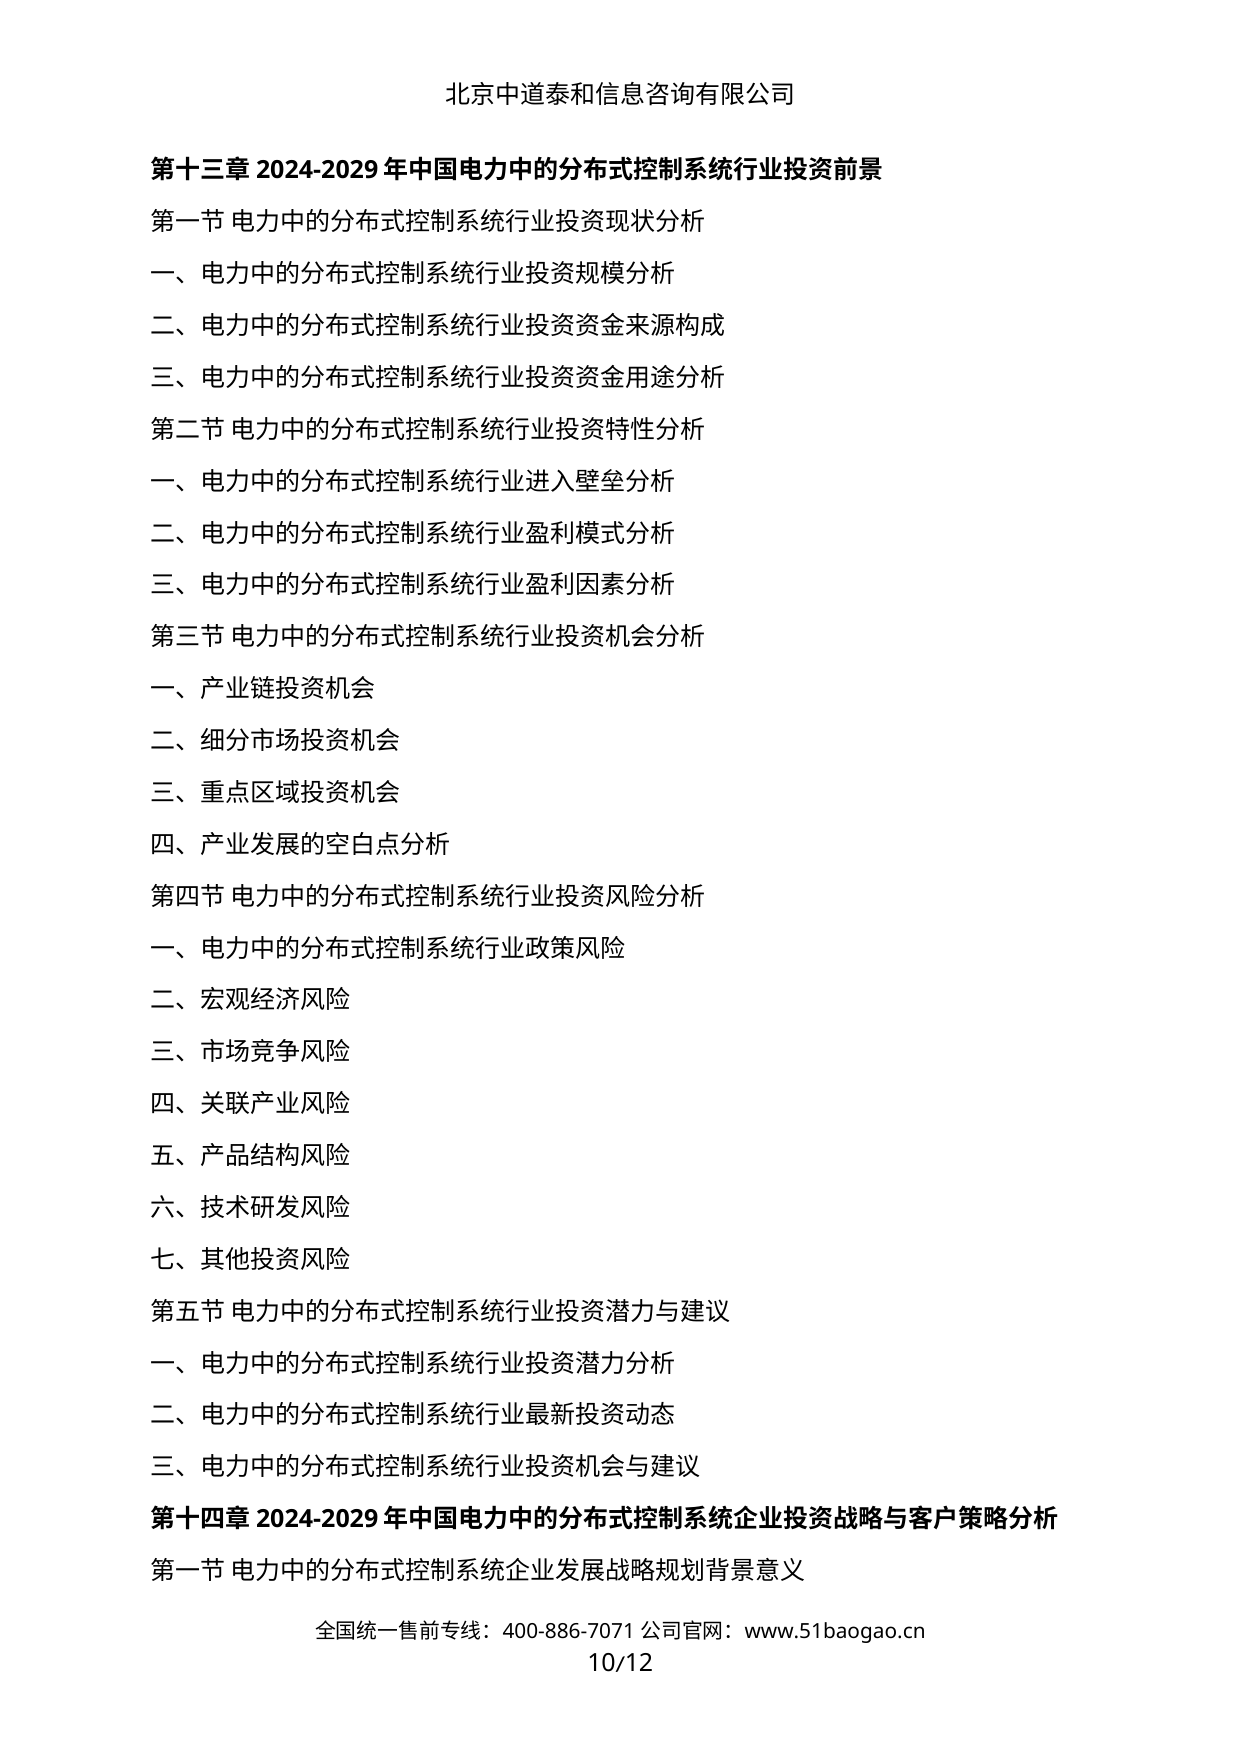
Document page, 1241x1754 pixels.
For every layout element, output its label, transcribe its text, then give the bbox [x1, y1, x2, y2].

text 一、产业链投资机会 [150, 669, 1090, 705]
text 一、电力中的分布式控制系统行业进入壁垒分析 [150, 461, 1090, 497]
text 二、电力中的分布式控制系统行业最新投资动态 [150, 1395, 1090, 1431]
text 第五节 电力中的分布式控制系统行业投资潜力与建议 [150, 1291, 1090, 1327]
text 一、电力中的分布式控制系统行业政策风险 [150, 928, 1090, 964]
text 四、产业发展的空白点分析 [150, 824, 1090, 861]
text 第一节 电力中的分布式控制系统行业投资现状分析 [150, 202, 1090, 238]
text 一、电力中的分布式控制系统行业投资潜力分析 [150, 1343, 1090, 1379]
text 三、市场竞争风险 [150, 1032, 1090, 1068]
text 二、宏观经济风险 [150, 980, 1090, 1016]
text 七、其他投资风险 [150, 1239, 1090, 1276]
text 三、电力中的分布式控制系统行业盈利因素分析 [150, 565, 1090, 601]
text 二、细分市场投资机会 [150, 721, 1090, 757]
text 四、关联产业风险 [150, 1084, 1090, 1120]
text 第三节 电力中的分布式控制系统行业投资机会分析 [150, 617, 1090, 653]
text 第十三章 2024-2029年中国电力中的分布式控制系统行业投资前景 [150, 150, 1090, 186]
text 三、电力中的分布式控制系统行业投资机会与建议 [150, 1447, 1090, 1483]
text 第四节 电力中的分布式控制系统行业投资风险分析 [150, 876, 1090, 912]
text 二、电力中的分布式控制系统行业盈利模式分析 [150, 513, 1090, 549]
text 一、电力中的分布式控制系统行业投资规模分析 [150, 254, 1090, 290]
text 六、技术研发风险 [150, 1187, 1090, 1224]
text 三、重点区域投资机会 [150, 772, 1090, 809]
text 第二节 电力中的分布式控制系统行业投资特性分析 [150, 409, 1090, 446]
text 五、产品结构风险 [150, 1136, 1090, 1172]
text 三、电力中的分布式控制系统行业投资资金用途分析 [150, 357, 1090, 394]
text 二、电力中的分布式控制系统行业投资资金来源构成 [150, 306, 1090, 342]
text 第一节 电力中的分布式控制系统企业发展战略规划背景意义 [150, 1551, 1090, 1587]
text 第十四章 2024-2029年中国电力中的分布式控制系统企业投资战略与客户策略分析 [150, 1499, 1090, 1535]
